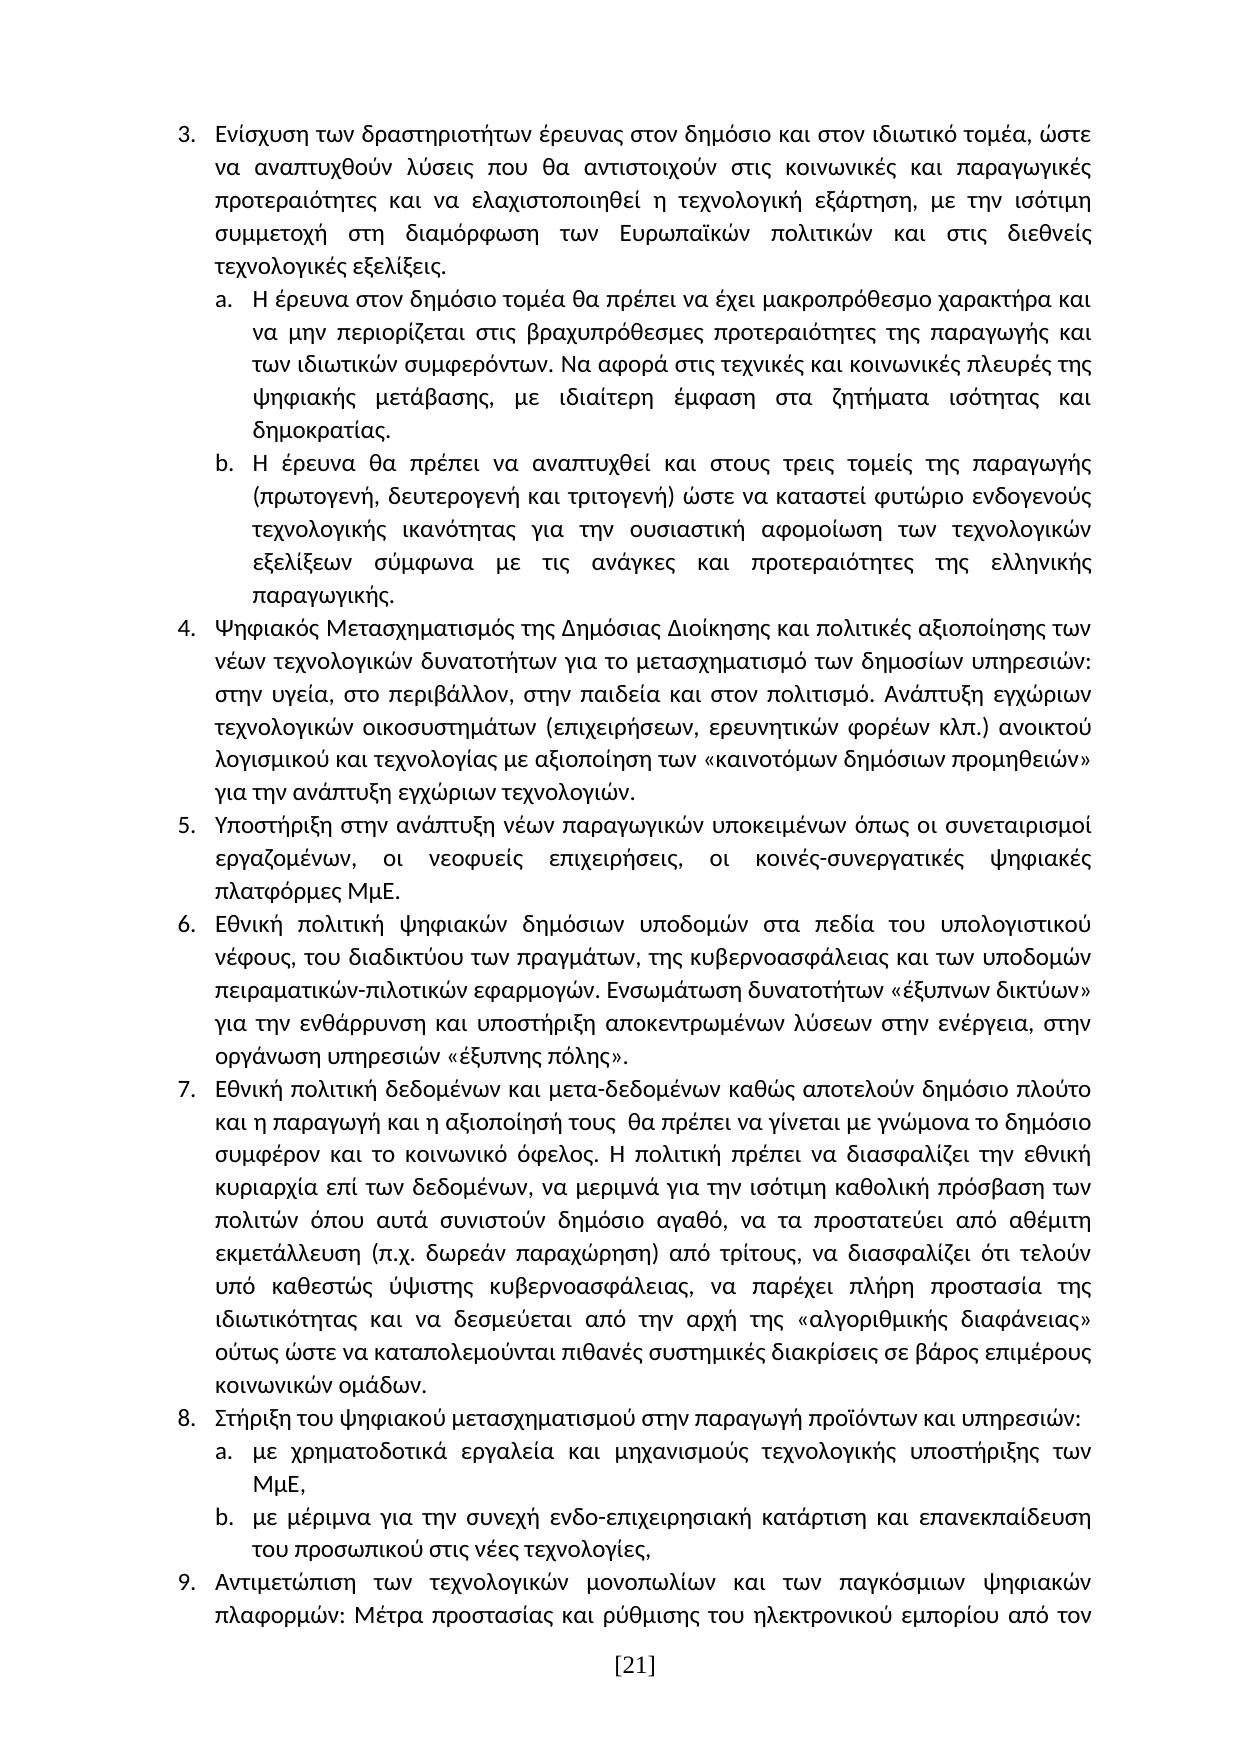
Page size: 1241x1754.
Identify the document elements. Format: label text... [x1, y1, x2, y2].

list Στήριξη του ψηφιακού μετασχηματισμού στην παραγωγή προϊόντων και υπηρεσιών: [177, 1402, 1093, 1432]
list Υποστήριξη στην ανάπτυξη νέων παραγωγικών υποκειμένων όπως οι συνεταιρισμοί εργαζομένων, οι νεοφυείς επιχειρήσεις, οι κοινές-συνεργατικές ψηφιακές πλατφόρμες ΜμΕ. [177, 809, 1093, 906]
list με χρηματοδοτικά εργαλεία και μηχανισμούς τεχνολογικής υποστήριξης των ΜμΕ, [215, 1435, 1093, 1498]
list Ψηφιακός Μετασχηματισμός της Δημόσιας Διοίκησης και πολιτικές αξιοποίησης των νέων τεχνολογικών δυνατοτήτων για το μετασχηματισμό των δημοσίων υπηρεσιών: στην υγεία, στο περιβάλλον, στην παιδεία και στον πολιτισμό. Ανάπτυξη εγχώριων τεχνολογικών οικοσυστημάτων (επιχειρήσεων, ερευνητικών φορέων κλπ.) ανοικτού λογισμικού και τεχνολογίας με αξιοποίηση των «καινοτόμων δημόσιων προμηθειών» για την ανάπτυξη εγχώριων τεχνολογιών. [177, 612, 1093, 807]
list Ενίσχυση των δραστηριοτήτων έρευνας στον δημόσιο και στον ιδιωτικό τομέα, ώστε να αναπτυχθούν λύσεις που θα αντιστοιχούν στις κοινωνικές και παραγωγικές προτεραιότητες και να ελαχιστοποιηθεί η τεχνολογική εξάρτηση, με την ισότιμη συμμετοχή στη διαμόρφωση των Ευρωπαϊκών πολιτικών και στις διεθνείς τεχνολογικές εξελίξεις. [177, 118, 1093, 280]
list Η έρευνα θα πρέπει να αναπτυχθεί και στους τρεις τομείς της παραγωγής (πρωτογενή, δευτερογενή και τριτογενή) ώστε να καταστεί φυτώριο ενδογενούς τεχνολογικής ικανότητας για την ουσιαστική αφομοίωση των τεχνολογικών εξελίξεων σύμφωνα με τις ανάγκες και προτεραιότητες της ελληνικής παραγωγικής. [215, 447, 1093, 609]
list με μέριμνα για την συνεχή ενδο-επιχειρησιακή κατάρτιση και επανεκπαίδευση του προσωπικού στις νέες τεχνολογίες, [215, 1501, 1093, 1564]
list Εθνική πολιτική δεδομένων και μετα-δεδομένων καθώς αποτελούν δημόσιο πλούτο και η παραγωγή και η αξιοποίησή τους θα πρέπει να γίνεται με γνώμονα το δημόσιο συμφέρον και το κοινωνικό όφελος. Η πολιτική πρέπει να διασφαλίζει την εθνική κυριαρχία επί των δεδομένων, να μεριμνά για την ισότιμη καθολική πρόσβαση των πολιτών όπου αυτά συνιστούν δημόσιο αγαθό, να τα προστατεύει από αθέμιτη εκμετάλλευση (π.χ. δωρεάν παραχώρηση) από τρίτους, να διασφαλίζει ότι τελούν υπό καθεστώς ύψιστης κυβερνοασφάλειας, να παρέχει πλήρη προστασία της ιδιωτικότητας και να δεσμεύεται από την αρχή της «αλγοριθμικής διαφάνειας» ούτως ώστε να καταπολεμούνται πιθανές συστημικές διακρίσεις σε βάρος επιμέρους κοινωνικών ομάδων. [177, 1073, 1093, 1399]
list Η έρευνα στον δημόσιο τομέα θα πρέπει να έχει μακροπρόθεσμο χαρακτήρα και να μην περιορίζεται στις βραχυπρόθεσμες προτεραιότητες της παραγωγής και των ιδιωτικών συμφερόντων. Να αφορά στις τεχνικές και κοινωνικές πλευρές της ψηφιακής μετάβασης, με ιδιαίτερη έμφαση στα ζητήματα ισότητας και δημοκρατίας. [215, 283, 1093, 445]
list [177, 1566, 1093, 1630]
list Εθνική πολιτική ψηφιακών δημόσιων υποδομών στα πεδία του υπολογιστικού νέφους, του διαδικτύου των πραγμάτων, της κυβερνοασφάλειας και των υποδομών πειραματικών-πιλοτικών εφαρμογών. Ενσωμάτωση δυνατοτήτων «έξυπνων δικτύων» για την ενθάρρυνση και υποστήριξη αποκεντρωμένων λύσεων στην ενέργεια, στην οργάνωση υπηρεσιών «έξυπνης πόλης». [177, 908, 1093, 1070]
